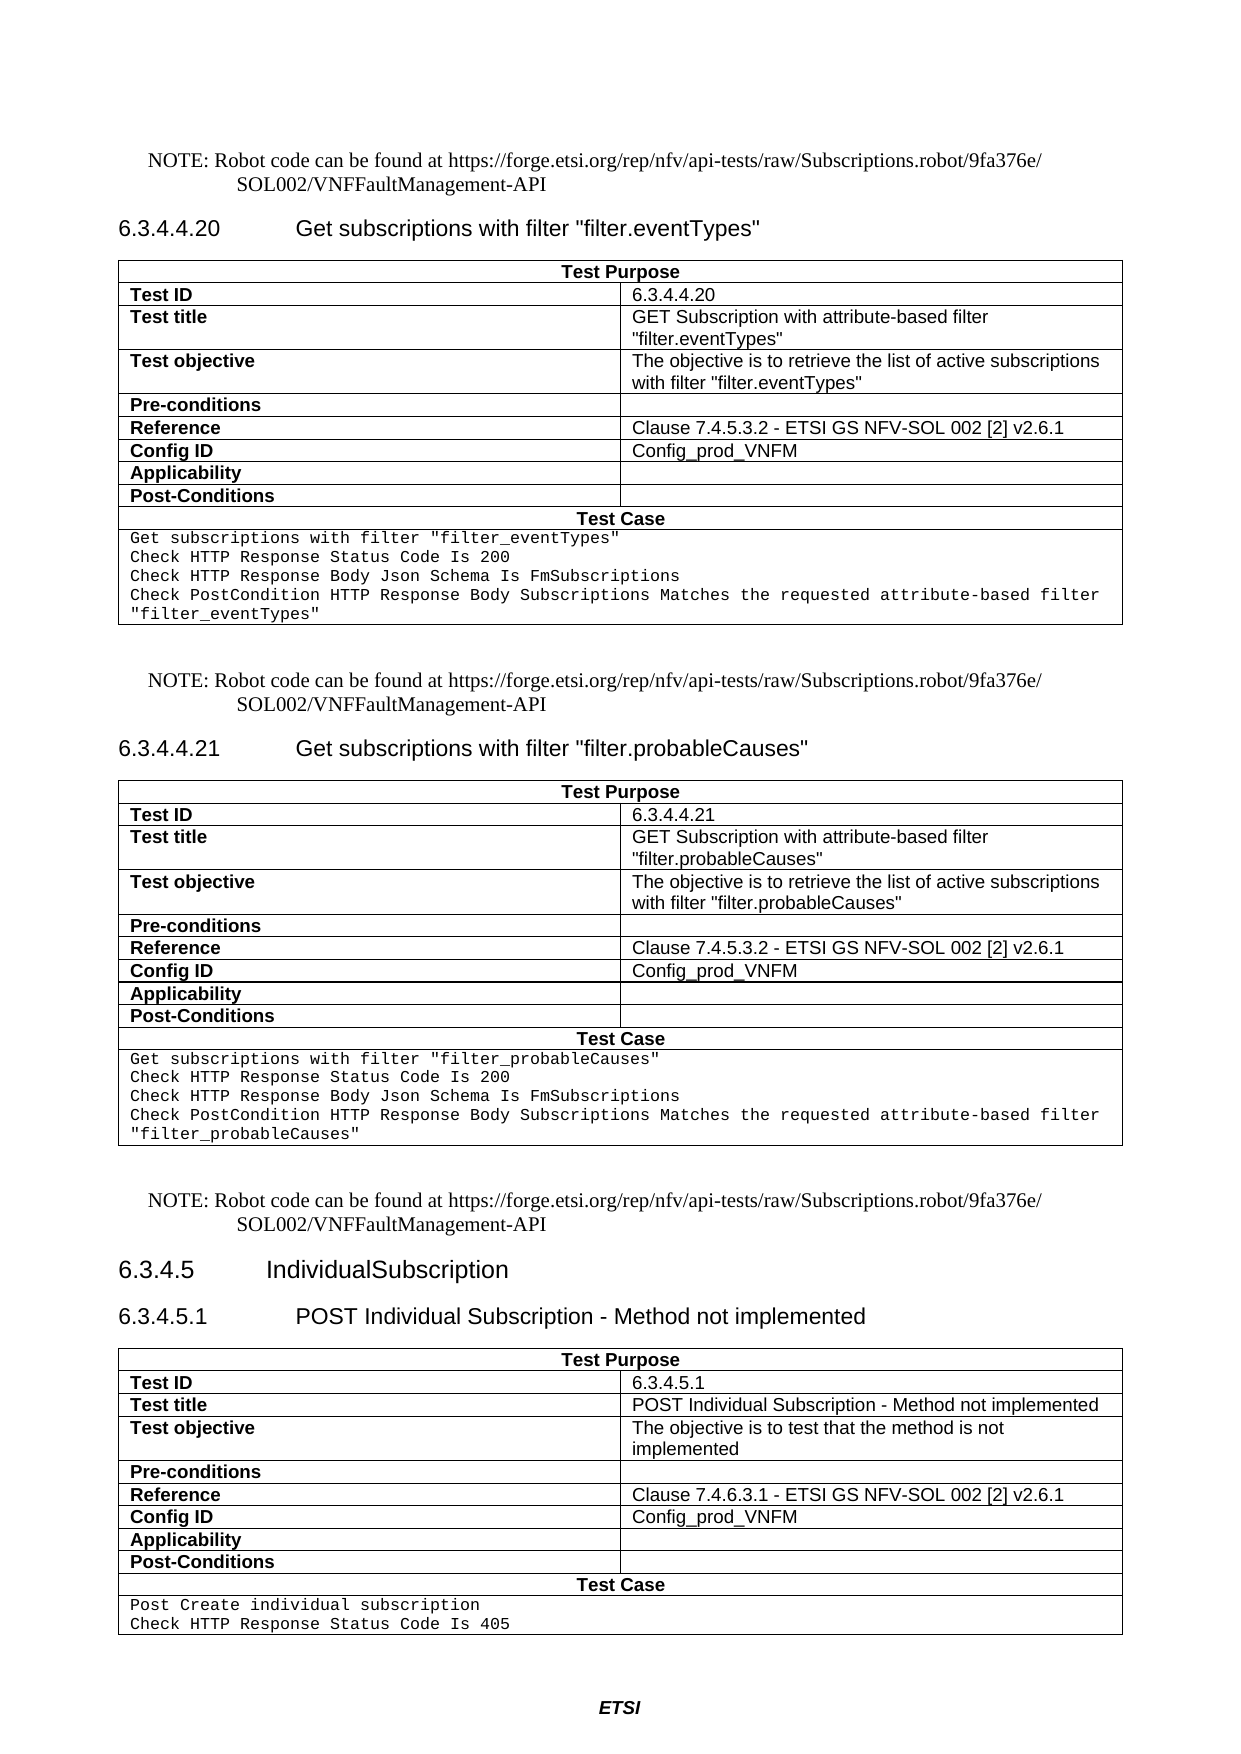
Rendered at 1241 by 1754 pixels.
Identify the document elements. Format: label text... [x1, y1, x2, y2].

subtitle 6.3.4.5 IndividualSubscription [118, 1255, 1122, 1284]
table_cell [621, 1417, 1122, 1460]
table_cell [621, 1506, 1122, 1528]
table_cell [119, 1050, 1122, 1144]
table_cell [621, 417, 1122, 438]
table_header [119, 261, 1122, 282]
text NOTE: Robot code can be found at https://forge.etsi.org/rep/nfv/api-tests/raw/Subscriptions.robot/9fa376e/SOL002/VNFFaultManagement-API [148, 148, 1122, 196]
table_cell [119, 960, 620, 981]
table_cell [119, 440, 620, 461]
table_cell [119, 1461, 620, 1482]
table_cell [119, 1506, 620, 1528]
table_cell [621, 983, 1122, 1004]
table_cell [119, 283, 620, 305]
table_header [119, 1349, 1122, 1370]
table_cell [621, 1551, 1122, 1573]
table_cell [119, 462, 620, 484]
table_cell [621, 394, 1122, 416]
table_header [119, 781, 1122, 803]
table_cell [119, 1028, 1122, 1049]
subtitle 6.3.4.5.1 POST Individual Subscription - Method not implemented [118, 1303, 1122, 1329]
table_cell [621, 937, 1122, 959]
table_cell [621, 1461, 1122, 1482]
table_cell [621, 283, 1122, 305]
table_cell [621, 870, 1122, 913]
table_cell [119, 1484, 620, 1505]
subtitle 6.3.4.4.20 Get subscriptions with filter "filter.eventTypes" [118, 214, 1122, 241]
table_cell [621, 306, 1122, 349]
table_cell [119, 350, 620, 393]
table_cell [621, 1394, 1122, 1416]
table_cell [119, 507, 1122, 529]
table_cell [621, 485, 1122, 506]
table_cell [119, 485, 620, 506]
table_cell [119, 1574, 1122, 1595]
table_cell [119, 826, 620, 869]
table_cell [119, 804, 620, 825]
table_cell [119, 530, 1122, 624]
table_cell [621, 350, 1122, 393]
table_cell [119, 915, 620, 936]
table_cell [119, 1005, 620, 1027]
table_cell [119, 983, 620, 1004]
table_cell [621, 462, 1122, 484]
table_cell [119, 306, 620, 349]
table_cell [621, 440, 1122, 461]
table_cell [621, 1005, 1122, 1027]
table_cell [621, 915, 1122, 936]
subtitle 6.3.4.4.21 Get subscriptions with filter "filter.probableCauses" [118, 735, 1122, 761]
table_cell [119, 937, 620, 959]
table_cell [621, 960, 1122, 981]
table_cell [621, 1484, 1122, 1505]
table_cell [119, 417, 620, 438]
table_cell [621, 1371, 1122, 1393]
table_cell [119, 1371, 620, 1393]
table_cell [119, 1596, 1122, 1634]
text NOTE: Robot code can be found at https://forge.etsi.org/rep/nfv/api-tests/raw/Subscriptions.robot/9fa376e/SOL002/VNFFaultManagement-API [148, 1188, 1122, 1236]
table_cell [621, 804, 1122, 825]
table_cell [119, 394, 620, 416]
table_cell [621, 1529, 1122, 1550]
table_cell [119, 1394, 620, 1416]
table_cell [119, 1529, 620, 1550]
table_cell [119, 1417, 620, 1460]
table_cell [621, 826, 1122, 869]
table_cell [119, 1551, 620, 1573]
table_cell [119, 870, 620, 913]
text NOTE: Robot code can be found at https://forge.etsi.org/rep/nfv/api-tests/raw/Subscriptions.robot/9fa376e/SOL002/VNFFaultManagement-API [148, 668, 1122, 716]
